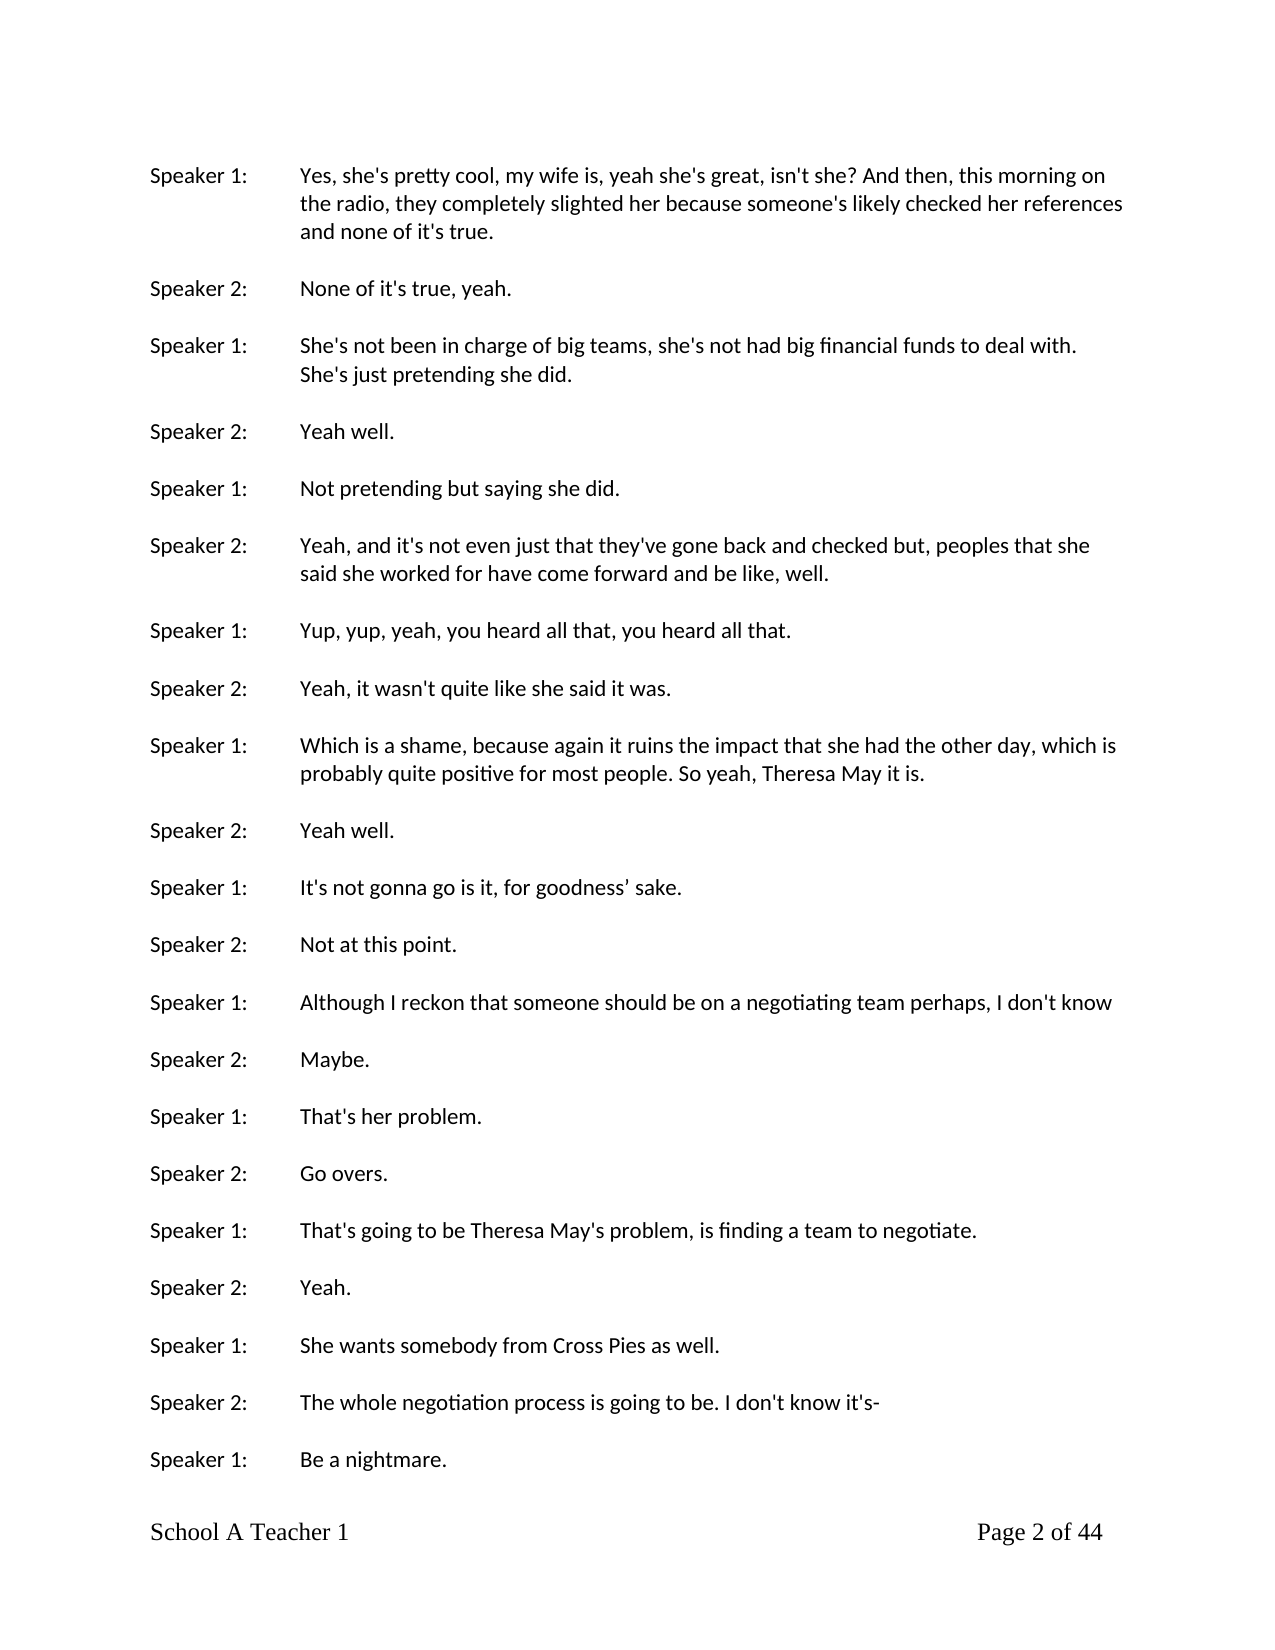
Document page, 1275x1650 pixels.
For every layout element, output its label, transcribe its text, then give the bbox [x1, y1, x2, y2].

text Speaker 1: Yup, yup, yeah, you heard all that, you heard all that. [150, 616, 1125, 644]
text Speaker 1: She's not been in charge of big teams, she's not had big financial funds to deal with. She's just pretending she did. [150, 332, 1125, 388]
text Speaker 1: That's going to be Theresa May's problem, is finding a team to negotiate. [150, 1216, 1125, 1244]
text Speaker 2: Yeah. [150, 1273, 1125, 1302]
text Speaker 2: Yeah well. [150, 816, 1125, 844]
text Speaker 2: Yeah well. [150, 417, 1125, 445]
text Speaker 1: Not pretending but saying she did. [150, 474, 1125, 502]
text Speaker 1: She wants somebody from Cross Pies as well. [150, 1331, 1125, 1359]
text Speaker 1: Which is a shame, because again it ruins the impact that she had the other day, which is probably quite positive for most people. So yeah, Theresa May it is. [150, 731, 1125, 787]
text Speaker 2: Maybe. [150, 1045, 1125, 1073]
text Speaker 2: Not at this point. [150, 930, 1125, 958]
text Speaker 2: Yeah, and it's not even just that they've gone back and checked but, peoples that she said she worked for have come forward and be like, well. [150, 531, 1125, 587]
text Speaker 1: It's not gonna go is it, for goodness’ sake. [150, 873, 1125, 901]
text Speaker 1: Although I reckon that someone should be on a negotiating team perhaps, I don't know [150, 988, 1125, 1016]
text Speaker 1: Yes, she's pretty cool, my wife is, yeah she's great, isn't she? And then, this morning on the radio, they completely slighted her because someone's likely checked her references and none of it's true. [150, 161, 1125, 245]
text Speaker 1: That's her problem. [150, 1102, 1125, 1130]
text Speaker 2: Go overs. [150, 1159, 1125, 1187]
text Speaker 2: The whole negotiation process is going to be. I don't know it's- [150, 1388, 1125, 1416]
text Speaker 2: None of it's true, yeah. [150, 274, 1125, 302]
text Speaker 2: Yeah, it wasn't quite like she said it was. [150, 674, 1125, 702]
text Speaker 1: Be a nightmare. [150, 1445, 1125, 1473]
